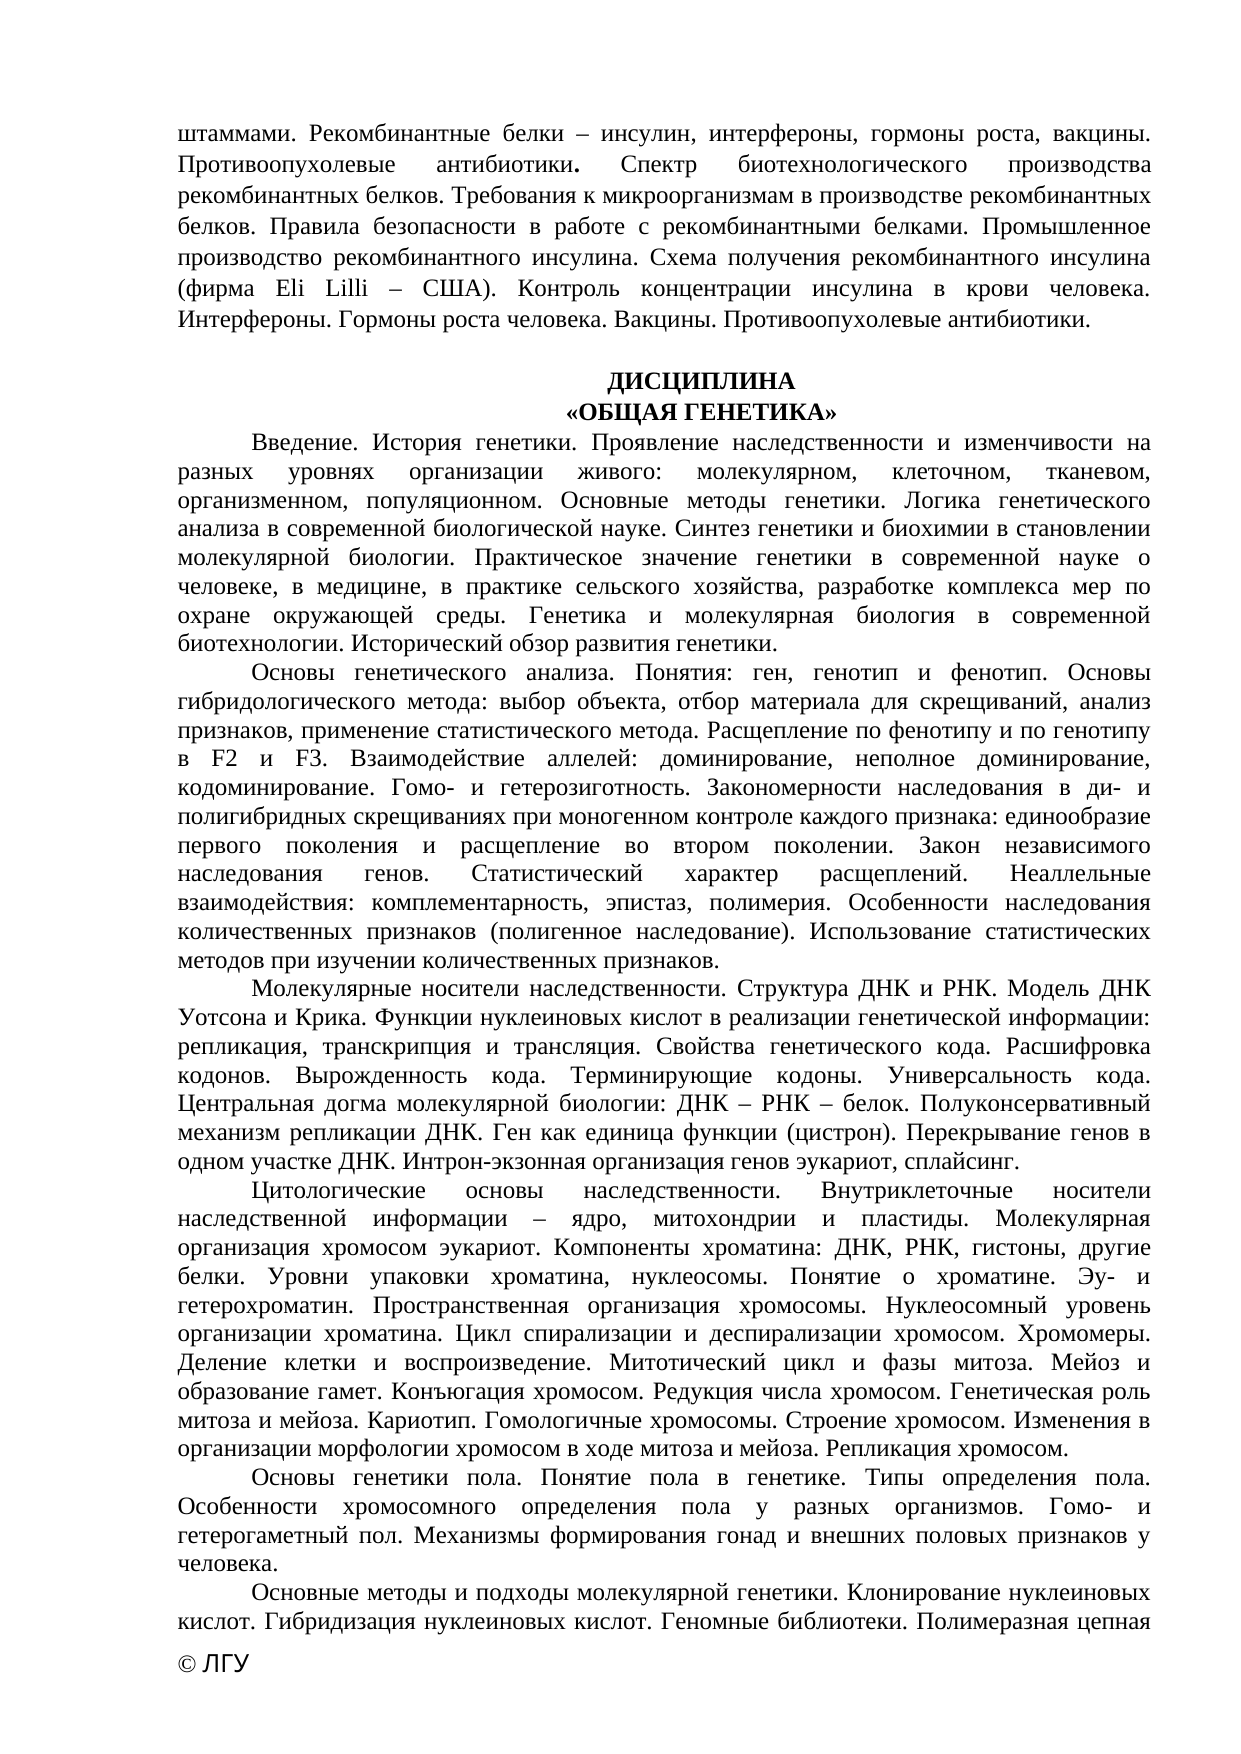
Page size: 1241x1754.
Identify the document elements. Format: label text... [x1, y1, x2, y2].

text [177, 118, 1152, 333]
text ДИСЦИПЛИНА [177, 366, 1152, 395]
text «ОБЩАЯ ГЕНЕТИКА» [177, 397, 1152, 426]
text Основы генетического анализа. Понятия: ген, генотип и фенотип. Основы гибридологического метода: выбор объекта, отбор материала для скрещиваний, анализ признаков, применение статистического метода. Расщепление по фенотипу и по генотипу в F2 и F3. Взаимодействие аллелей: доминирование, неполное доминирование, кодоминирование. Гомо- и гетерозиготность. Закономерности наследования в ди- и полигибридных скрещиваниях при моногенном контроле каждого признака: единообразие первого поколения и расщепление во втором поколении. Закон независимого наследования генов. Статистический характер расщеплений. Неаллельные взаимодействия: комплементарность, эпистаз, полимерия. Особенности наследования количественных признаков (полигенное наследование). Использование статистических методов при изучении количественных признаков. [177, 657, 1152, 973]
text Цитологические основы наследственности. Внутриклеточные носители наследственной информации – ядро, митохондрии и пластиды. Молекулярная организация хромосом эукариот. Компоненты хроматина: ДНК, РНК, гистоны, другие белки. Уровни упаковки хроматина, нуклеосомы. Понятие о хроматине. Эу- и гетерохроматин. Пространственная организация хромосомы. Нуклеосомный уровень организации хроматина. Цикл спирализации и деспирализации хромосом. Хромомеры. Деление клетки и воспроизведение. Митотический цикл и фазы митоза. Мейоз и образование гамет. Конъюгация хромосом. Редукция числа хромосом. Генетическая роль митоза и мейоза. Кариотип. Гомологичные хромосомы. Строение хромосом. Изменения в организации морфологии хромосом в ходе митоза и мейоза. Репликация хромосом. [177, 1175, 1152, 1462]
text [177, 1577, 1152, 1635]
text Молекулярные носители наследственности. Структура ДНК и РНК. Модель ДНК Уотсона и Крика. Функции нуклеиновых кислот в реализации генетической информации: репликация, транскрипция и трансляция. Свойства генетического кода. Расшифровка кодонов. Вырожденность кода. Терминирующие кодоны. Универсальность кода. Центральная догма молекулярной биологии: ДНК – РНК – белок. Полуконсервативный механизм репликации ДНК. Ген как единица функции (цистрон). Перекрывание генов в одном участке ДНК. Интрон-экзонная организация генов эукариот, сплайсинг. [177, 973, 1152, 1175]
text Введение. История генетики. Проявление наследственности и изменчивости на разных уровнях организации живого: молекулярном, клеточном, тканевом, организменном, популяционном. Основные методы генетики. Логика генетического анализа в современной биологической науке. Синтез генетики и биохимии в становлении молекулярной биологии. Практическое значение генетики в современной науке о человеке, в медицине, в практике сельского хозяйства, разработке комплекса мер по охране окружающей среды. Генетика и молекулярная биология в современной биотехнологии. Исторический обзор развития генетики. [177, 427, 1152, 657]
text Основы генетики пола. Понятие пола в генетике. Типы определения пола. Особенности хромосомного определения пола у разных организмов. Гомо- и гетерогаметный пол. Механизмы формирования гонад и внешних половых признаков у человека. [177, 1462, 1152, 1577]
